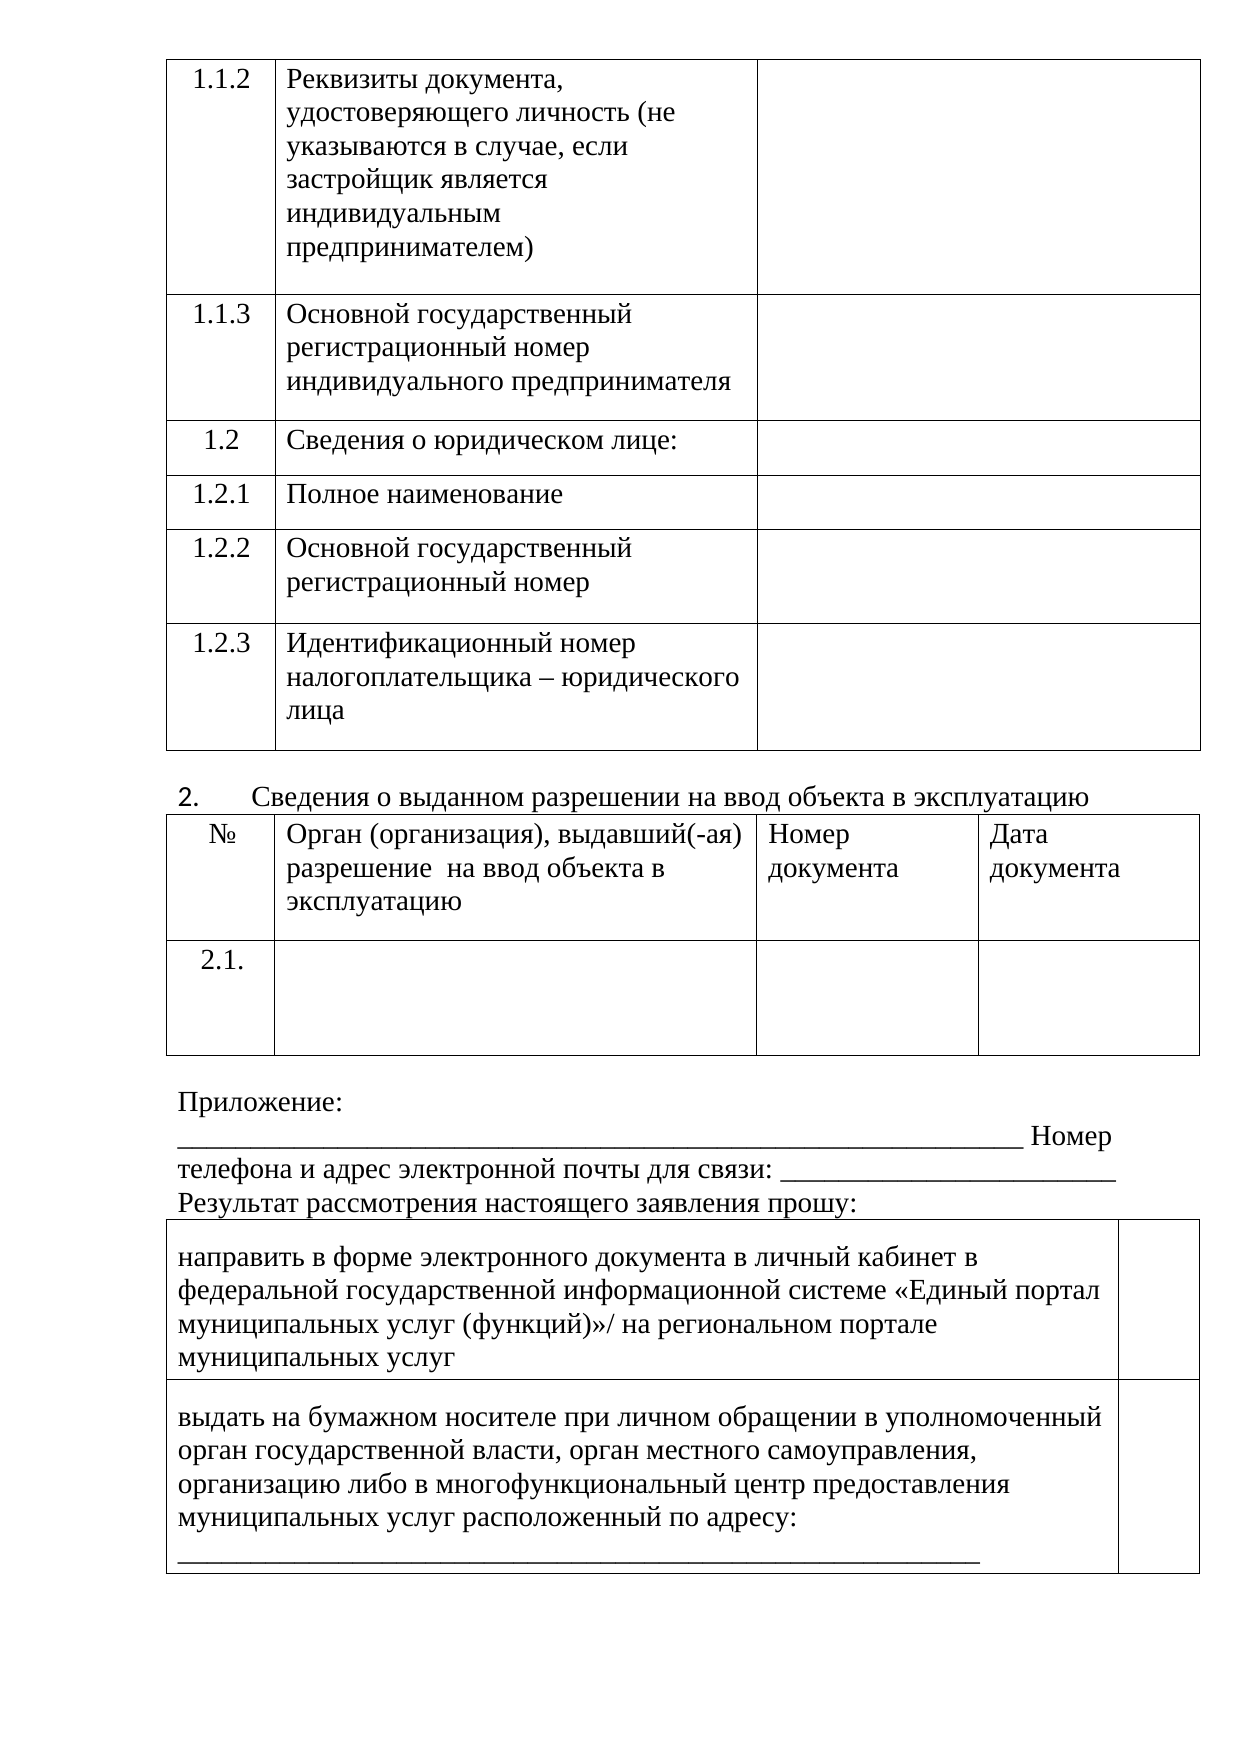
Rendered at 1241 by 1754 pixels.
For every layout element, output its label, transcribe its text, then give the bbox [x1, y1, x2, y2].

table_cell [1119, 1380, 1199, 1572]
table_cell Реквизиты документа, удостоверяющего личность (не указываются в случае, если застройщик является индивидуальным предпринимателем) [276, 60, 757, 294]
table_header Номер документа [757, 815, 978, 940]
table_header № [167, 815, 274, 940]
table_cell 2.1. [167, 941, 274, 1055]
table_cell 1.1.2 [167, 60, 275, 294]
table_header [1119, 1220, 1199, 1379]
table_cell [758, 530, 1200, 623]
text Приложение: __________________________________________________________ Номер телефона и адрес электронной почты для связи: _______________________ Результат рассмотрения настоящего заявления прошу: [177, 1084, 1152, 1219]
table_cell [757, 941, 978, 1055]
table_cell Идентификационный номер налогоплательщика – юридического лица [276, 624, 757, 749]
table_cell 1.2.1 [167, 476, 275, 528]
table_cell 1.2.3 [167, 624, 275, 749]
table_cell [758, 624, 1200, 749]
table_cell Основной государственный регистрационный номер [276, 530, 757, 623]
list Сведения о выданном разрешении на ввод объекта в эксплуатацию [177, 778, 1152, 814]
table_cell [758, 60, 1200, 294]
table_header направить в форме электронного документа в личный кабинет в федеральной государственной информационной системе «Единый портал муниципальных услуг (функций)»/ на региональном портале муниципальных услуг [167, 1220, 1118, 1379]
table_cell [758, 295, 1200, 420]
table_cell Сведения о юридическом лице: [276, 421, 757, 474]
table_cell Полное наименование [276, 476, 757, 528]
table_cell [758, 421, 1200, 474]
table_cell Основной государственный регистрационный номер индивидуального предпринимателя [276, 295, 757, 420]
table_header Дата документа [979, 815, 1199, 940]
table_cell [979, 941, 1199, 1055]
table_cell выдать на бумажном носителе при личном обращении в уполномоченный орган государственной власти, орган местного самоуправления, организацию либо в многофункциональный центр предоставления муниципальных услуг расположенный по адресу: _______________________________________________________ [167, 1380, 1118, 1572]
table_cell 1.1.3 [167, 295, 275, 420]
table_cell [275, 941, 756, 1055]
table_cell 1.2 [167, 421, 275, 474]
table_header Орган (организация), выдавший(-ая) разрешение на ввод объекта в эксплуатацию [275, 815, 756, 940]
table_cell [758, 476, 1200, 528]
table_cell 1.2.2 [167, 530, 275, 623]
